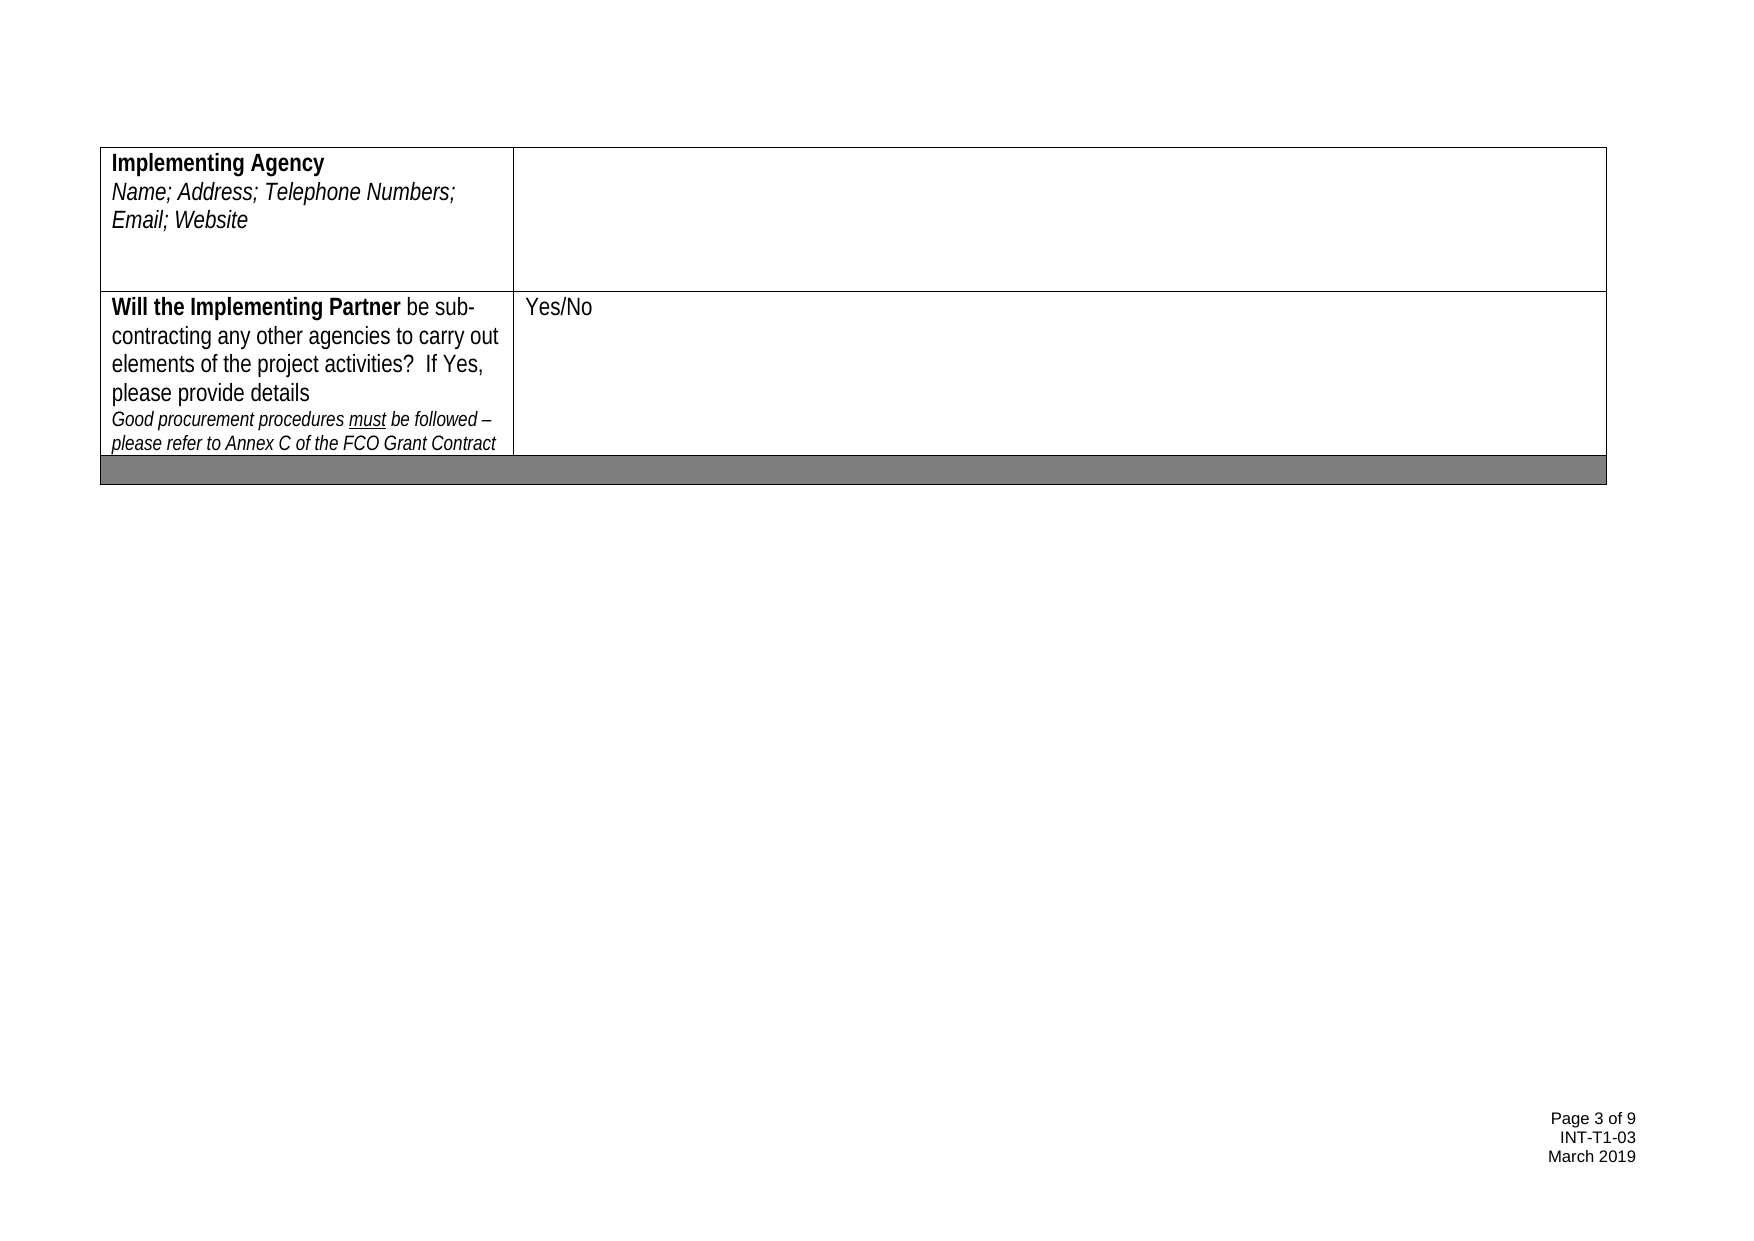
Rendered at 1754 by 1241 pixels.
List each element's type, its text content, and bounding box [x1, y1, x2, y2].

table_cell [101, 456, 1606, 484]
table_cell Yes/No [514, 292, 1606, 454]
table_header [514, 148, 1606, 291]
table_header Implementing Agency Name; Address; Telephone Numbers; Email; Website [101, 148, 513, 291]
table_cell Will the Implementing Partner be sub-contracting any other agencies to carry out elements of the project activities? If Yes, please provide details Good procurement procedures must be followed – please refer to Annex C of the FCO Grant Contract [101, 292, 513, 454]
